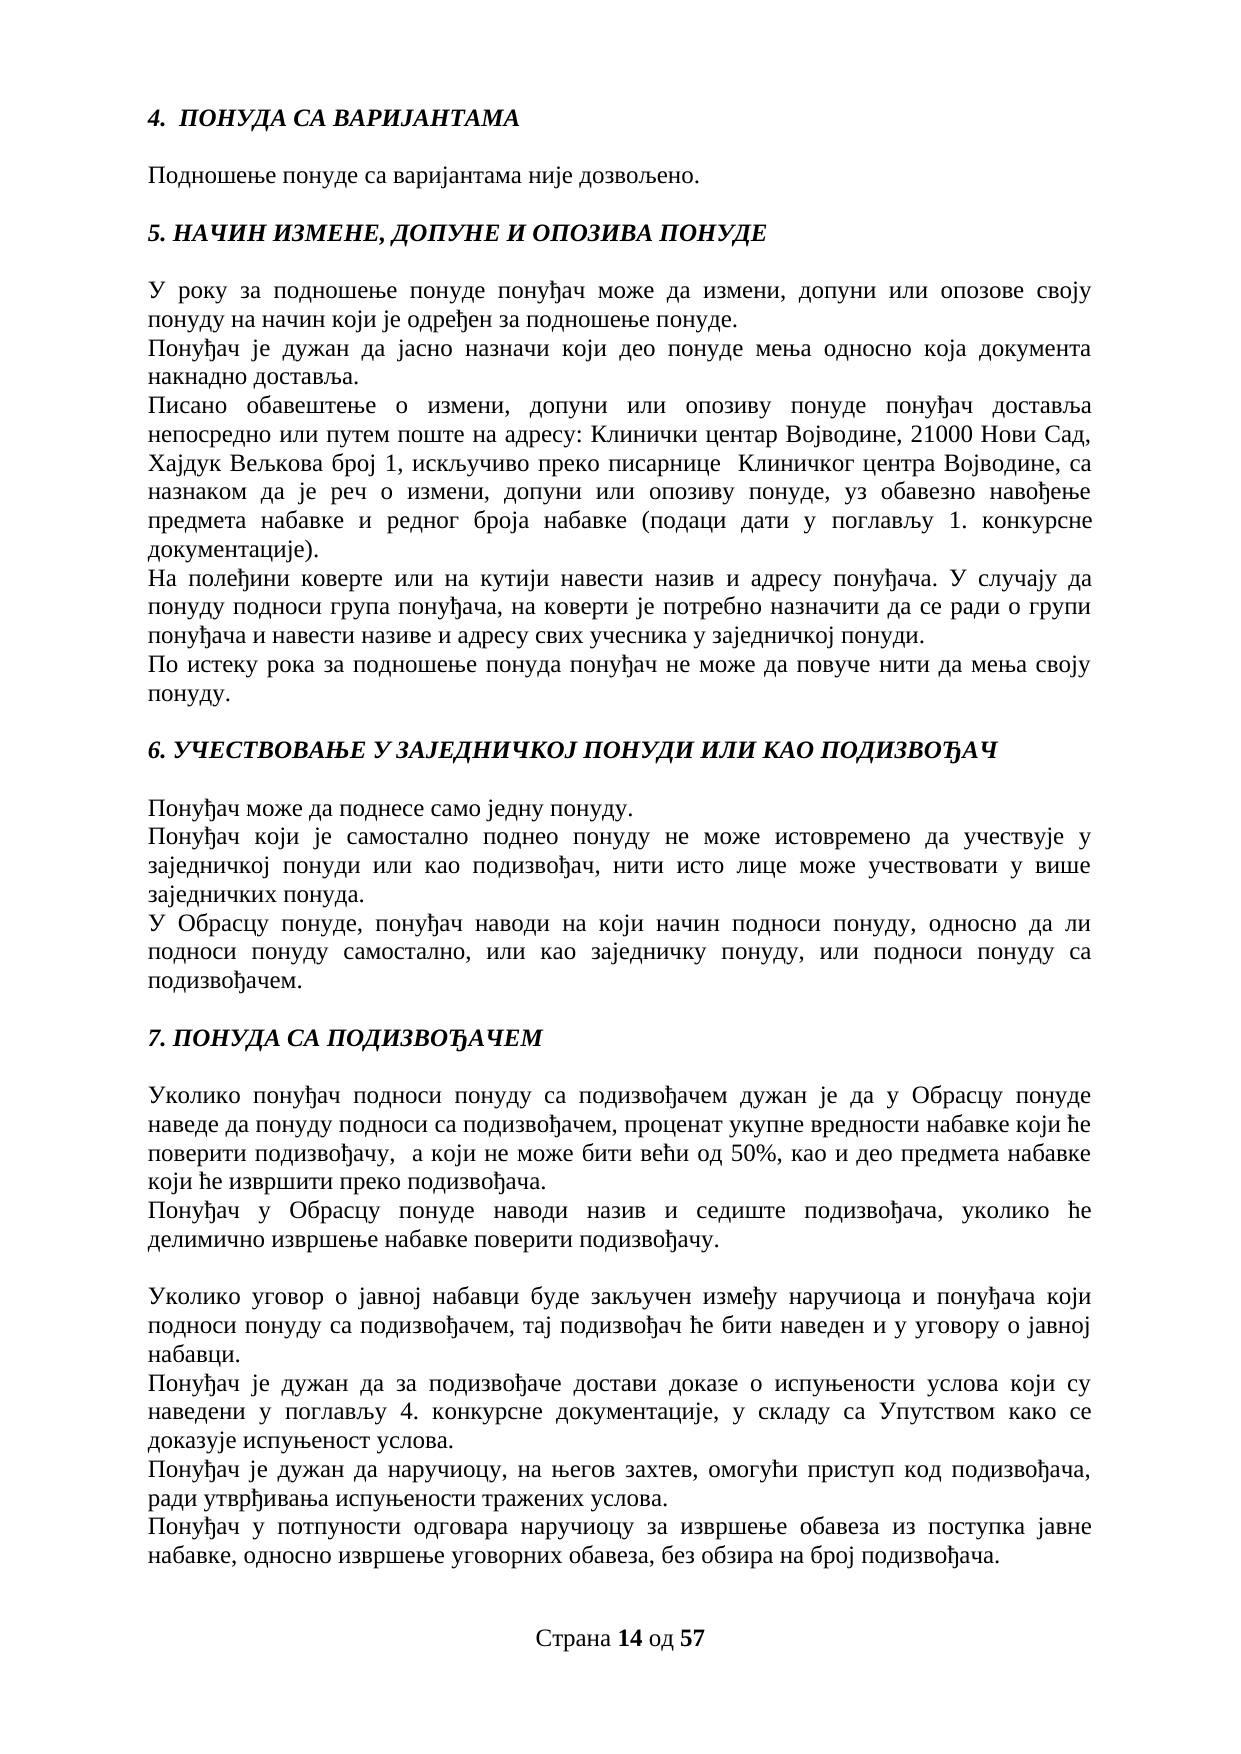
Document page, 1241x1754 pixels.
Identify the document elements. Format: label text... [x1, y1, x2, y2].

text Понуђач је дужан да јасно назначи који део понуде мења односно која документа накнадно доставља. [148, 333, 1092, 390]
text Понуђач у Обрасцу понуде наводи назив и седиште подизвођача, уколико ће делимично извршење набавке поверити подизвођачу. [148, 1195, 1092, 1253]
text Подношење понуде са варијантама није дозвољено. [148, 160, 1092, 189]
text По истеку рока за подношење понуда понуђач не може да повуче нити да мења своју понуду. [148, 649, 1092, 706]
text У Обрасцу понуде, понуђач наводи на који начин подноси понуду, односно да ли подноси понуду самостално, или као заједничку понуду, или подноси понуду са подизвођачем. [148, 908, 1092, 994]
text Понуђач је дужан да наручиоцу, на његов захтев, омогући приступ код подизвођача, ради утврђивања испуњености тражених услова. [148, 1454, 1092, 1511]
text 5. НАЧИН ИЗМЕНЕ, ДОПУНЕ И ОПОЗИВА ПОНУДЕ [148, 218, 1092, 246]
text Уколико уговор о јавној набавци буде закључен између наручиоца и понуђача који подноси понуду са подизвођачем, тај подизвођач ће бити наведен и у уговору о јавној набавци. [148, 1281, 1092, 1368]
text На полеђини коверте или на кутији навести назив и адресу понуђача. У случају да понуду подноси група понуђача, на коверти је потребно назначити да се ради о групи понуђача и навести називе и адресу свих учесника у заједничкој понуди. [148, 563, 1092, 649]
text 7. ПОНУДА СА ПОДИЗВОЂАЧЕМ [148, 1023, 1092, 1051]
text Понуђач који је самостално поднео понуду не може истовремено да учествује у заједничкој понуди или као подизвођач, нити исто лице може учествовати у више заједничких понуда. [148, 821, 1092, 908]
text Понуђач у потпуности одговара наручиоцу за извршење обавеза из поступка јавне набавке, односно извршење уговорних обавеза, без обзира на број подизвођача. [148, 1511, 1092, 1569]
text Понуђач је дужан да за подизвођаче достави доказе о испуњености услова који су наведени у поглављу 4. конкурсне документације, у складу са Упутством како се доказује испуњеност услова. [148, 1368, 1092, 1454]
text Уколико понуђач подноси понуду са подизвођачем дужан је да у Обрасцу понуде наведе да понуду подноси са подизвођачем, проценат укупне вредности набавке који ће поверити подизвођачу, а који не може бити већи од 50%, као и део предмета набавке који ће извршити преко подизвођача. [148, 1080, 1092, 1195]
text Понуђач може да поднесе само једну понуду. [148, 793, 1092, 821]
text Писано обавештење о измени, допуни или опозиву понуде понуђач доставља непосредно или путем поште на адресу: Клинички центар Војводине, 21000 Нови Сад, Хајдук Вељкова број 1, искључиво преко писарнице Клиничког центра Војводине, са назнаком да је реч о измени, допуни или опозиву понуде, уз обавезно навођење предмета набавке и редног броја набавке (подаци дати у поглављу 1. конкурсне документације). [148, 390, 1092, 563]
text У року за подношење понуде понуђач може да измени, допуни или опозове своју понуду на начин који је одређен за подношење понуде. [148, 275, 1092, 333]
text 4. ПОНУДА СА ВАРИЈАНТАМА [148, 103, 1092, 131]
text 6. УЧЕСТВОВАЊЕ У ЗАЈЕДНИЧКОЈ ПОНУДИ ИЛИ КАО ПОДИЗВОЂАЧ [148, 735, 1092, 764]
